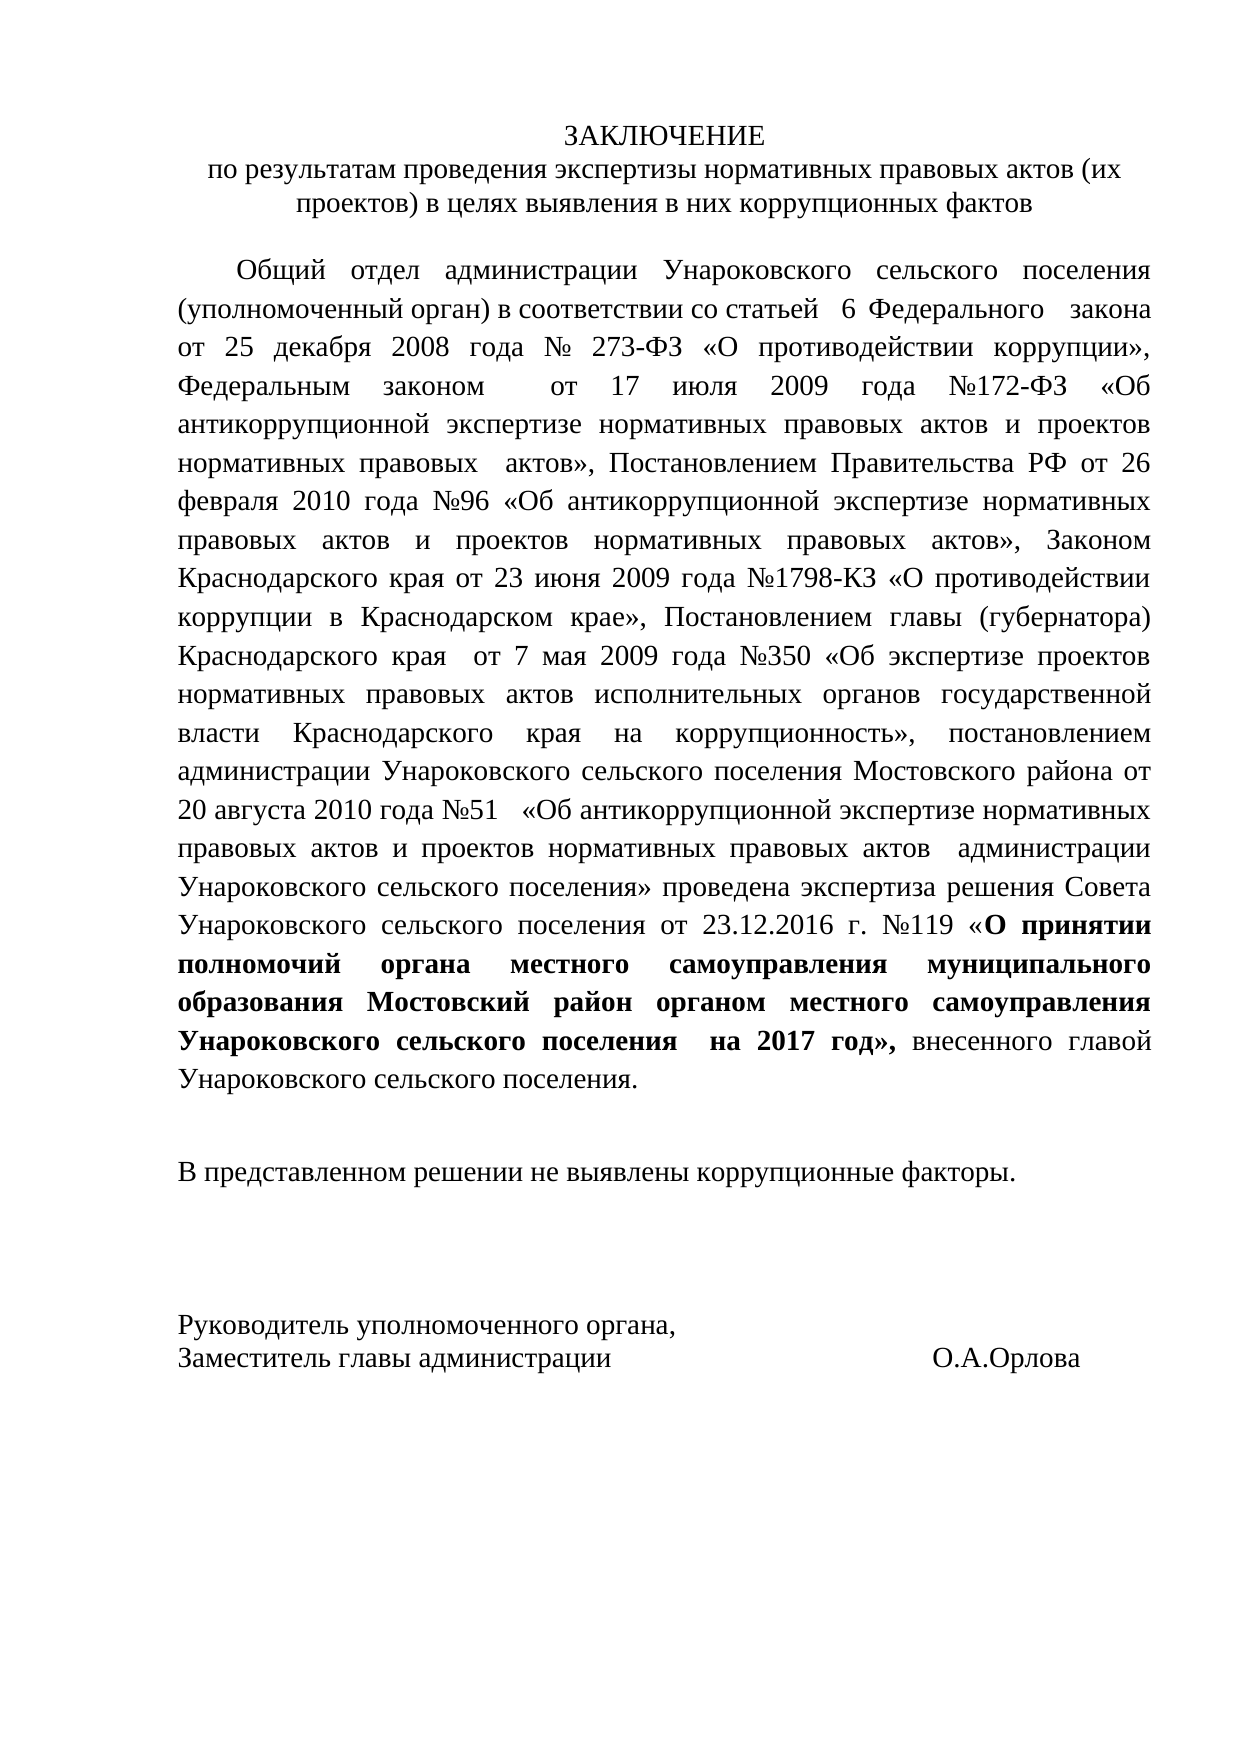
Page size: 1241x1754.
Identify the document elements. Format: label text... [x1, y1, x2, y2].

text В представленном решении не выявлены коррупционные факторы. [177, 1154, 1152, 1188]
text по результатам проведения экспертизы нормативных правовых актов (их проектов) в целях выявления в них коррупционных фактов [177, 152, 1152, 219]
text Заместитель главы администрации О.А.Орлова [177, 1340, 1152, 1374]
text Общий отдел администрации Унароковского сельского поселения (уполномоченный орган) в соответствии со статьей 6 Федерального закона от 25 декабря 2008 года № 273-ФЗ «О противодействии коррупции», Федеральным законом от 17 июля 2009 года №172-ФЗ «Об антикоррупционной экспертизе нормативных правовых актов и проектов нормативных правовых актов», Постановлением Правительства РФ от 26 февраля 2010 года №96 «Об антикоррупционной экспертизе нормативных правовых актов и проектов нормативных правовых актов», Законом Краснодарского края от 23 июня 2009 года №1798-КЗ «О противодействии коррупции в Краснодарском крае», Постановлением главы (губернатора) Краснодарского края от 7 мая 2009 года №350 «Об экспертизе проектов нормативных правовых актов исполнительных органов государственной власти Краснодарского края на коррупционность», постановлением администрации Унароковского сельского поселения Мостовского района от 20 августа 2010 года №51 «Об антикоррупционной экспертизе нормативных правовых актов и проектов нормативных правовых актов администрации Унароковского сельского поселения» проведена экспертиза решения Совета Унароковского сельского поселения от 23.12.2016 г. №119 «О принятии полномочий органа местного самоуправления муниципального образования Мостовский район органом местного самоуправления Унароковского сельского поселения на 2017 год», внесенного главой Унароковского сельского поселения. [177, 252, 1152, 1095]
text Руководитель уполномоченного органа, [177, 1307, 1152, 1340]
text ЗАКЛЮЧЕНИЕ [177, 118, 1152, 152]
